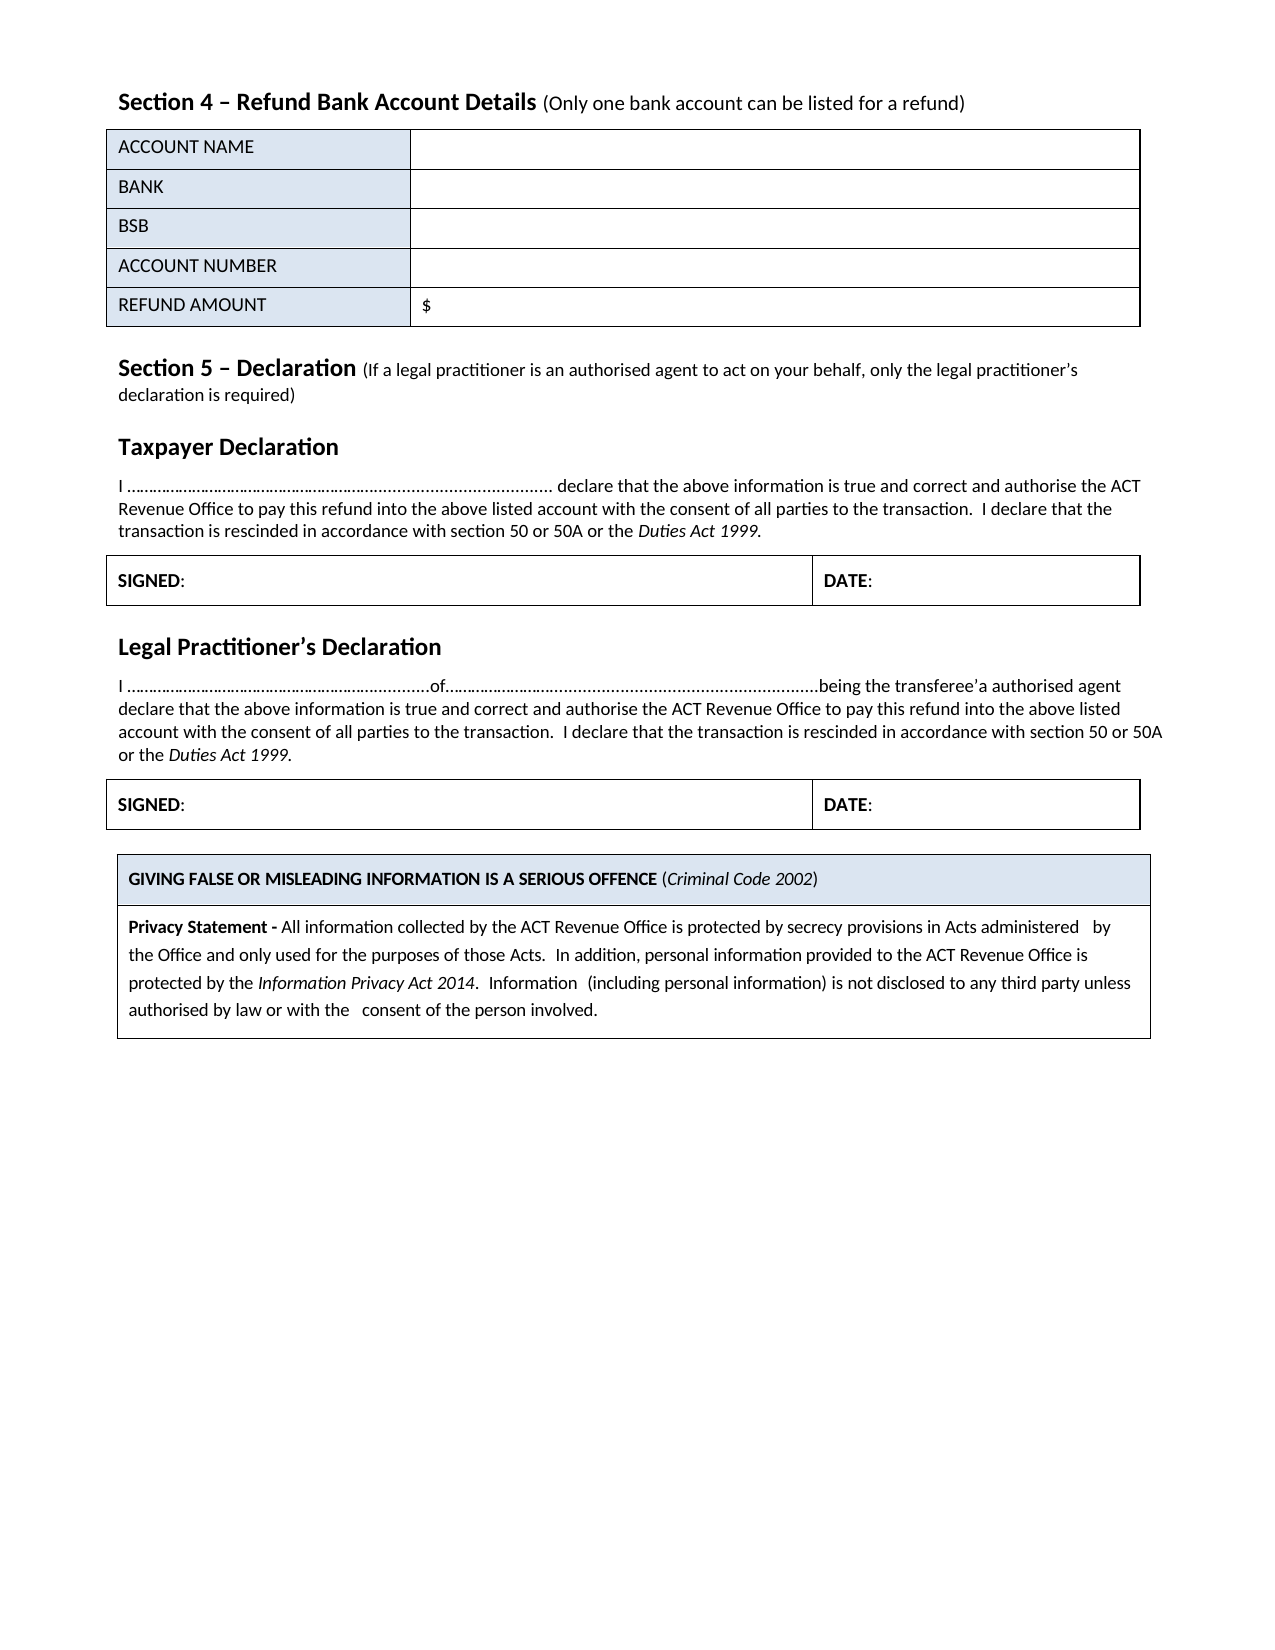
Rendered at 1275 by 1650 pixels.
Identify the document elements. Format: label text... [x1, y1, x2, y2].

text Section 5 – Declaration (If a legal practitioner is an authorised agent to act on your behalf, only the legal practitioner’s declaration is required) [118, 352, 1166, 406]
table_cell [411, 209, 1139, 247]
text Taxpayer Declaration [118, 431, 1166, 461]
table_header ACCOUNT NAME [107, 130, 410, 169]
text Section 4 – Refund Bank Account Details (Only one bank account can be listed for a refund) [118, 86, 1166, 117]
table_header SIGNED: [107, 780, 812, 829]
table_header GIVING FALSE OR MISLEADING INFORMATION IS A SERIOUS OFFENCE (Criminal Code 2002) [118, 855, 1150, 904]
text Legal Practitioner’s Declaration [118, 631, 1166, 662]
table_cell Privacy Statement - All information collected by the ACT Revenue Office is protected by secrecy provisions in Acts administered by the Office and only used for the purposes of those Acts. In addition, personal information provided to the ACT Revenue Office is protected by the Information Privacy Act 2014. Information (including personal information) is not disclosed to any third party unless authorised by law or with the consent of the person involved. [118, 906, 1150, 1037]
table_header [411, 130, 1139, 169]
table_cell REFUND AMOUNT [107, 288, 410, 326]
table_cell [411, 249, 1139, 287]
table_cell BSB [107, 209, 410, 247]
table_cell BANK [107, 170, 410, 208]
table_cell [411, 170, 1139, 208]
text I …………………………………………………............of…………………….........................................................being the transferee’a authorised agent declare that the above information is true and correct and authorise the ACT Revenue Office to pay this refund into the above listed account with the consent of all parties to the transaction. I declare that the transaction is rescinded in accordance with section 50 or 50A or the Duties Act 1999. [118, 674, 1166, 766]
table_header DATE: [813, 556, 1139, 605]
table_cell ACCOUNT NUMBER [107, 249, 410, 287]
table_header DATE: [813, 780, 1139, 829]
text I …………………………………………………...................................... declare that the above information is true and correct and authorise the ACT Revenue Office to pay this refund into the above listed account with the consent of all parties to the transaction. I declare that the transaction is rescinded in accordance with section 50 or 50A or the Duties Act 1999. [118, 474, 1166, 542]
table_header SIGNED: [107, 556, 812, 605]
table_cell $ [411, 288, 1139, 326]
